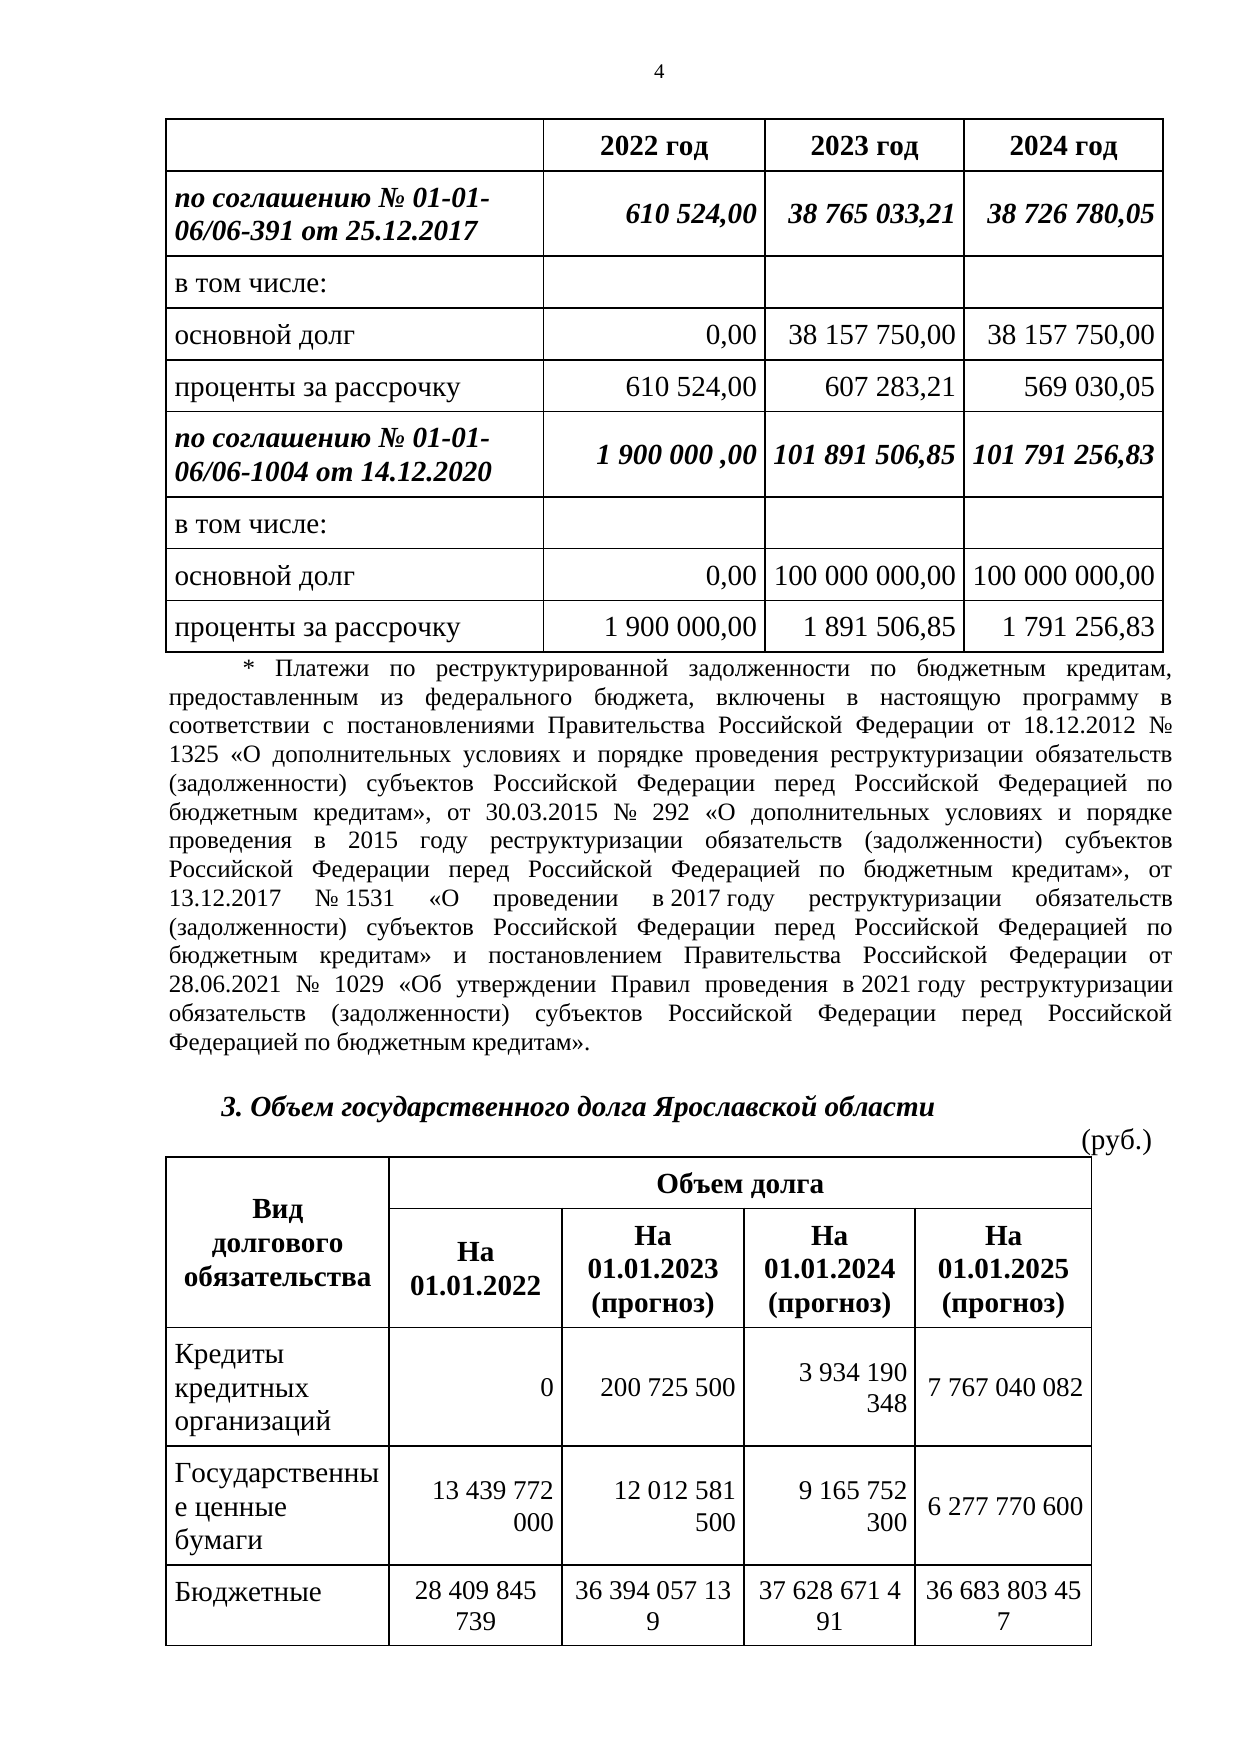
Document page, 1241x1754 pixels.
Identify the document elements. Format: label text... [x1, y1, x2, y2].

table_cell 0,00 [544, 309, 764, 359]
table_cell 101 891 506,85 [766, 412, 963, 496]
table_cell 37 628 671 491 [745, 1566, 914, 1645]
table_cell проценты за рассрочку [167, 361, 543, 411]
table_cell основной долг [167, 309, 543, 359]
table_cell 38 726 780,05 [965, 172, 1162, 255]
table_cell 12 012 581 500 [563, 1447, 743, 1564]
table_header [167, 120, 543, 128]
table_cell 28 409 845 739 [390, 1566, 561, 1645]
table_cell 3 934 190 348 [745, 1328, 914, 1445]
table_cell [544, 498, 764, 548]
table_cell 200 725 500 [563, 1328, 743, 1445]
table_cell по соглашению № 01-01-06/06-391 от 25.12.2017 [167, 172, 543, 255]
table_cell [766, 257, 963, 307]
table_cell На 01.01.2025 (прогноз) [916, 1209, 1091, 1327]
table_cell [965, 257, 1162, 307]
table_cell 610 524,00 [544, 361, 764, 411]
table_cell 1 900 000 ,00 [544, 412, 764, 496]
table_cell в том числе: [167, 257, 543, 307]
table_cell 38 157 750,00 [965, 309, 1162, 359]
table_cell 101 791 256,83 [965, 412, 1162, 496]
table_cell в том числе: [167, 498, 543, 548]
table_cell 1 900 000,00 [544, 601, 764, 651]
table_cell 6 277 770 600 [916, 1447, 1091, 1564]
table_cell 38 157 750,00 [766, 309, 963, 359]
table_cell [544, 257, 764, 307]
table_cell 9 165 752 300 [745, 1447, 914, 1564]
table_cell [965, 498, 1162, 548]
table_cell основной долг [167, 549, 543, 599]
table_header [167, 162, 543, 170]
table_cell 610 524,00 [544, 172, 764, 255]
table_cell по соглашению № 01-01-06/06-1004 от 14.12.2020 [167, 412, 543, 496]
table_cell На 01.01.2024 (прогноз) [745, 1209, 914, 1327]
table_cell 13 439 772 000 [390, 1447, 561, 1564]
table_cell 1 891 506,85 [766, 601, 963, 651]
table_header Объем долга [390, 1158, 1091, 1208]
table_cell 100 000 000,00 [766, 549, 963, 599]
table_cell 607 283,21 [766, 361, 963, 411]
table_cell 0 [390, 1328, 561, 1445]
table_cell 569 030,05 [965, 361, 1162, 411]
table_cell 0,00 [544, 549, 764, 599]
table_cell 100 000 000,00 [965, 549, 1162, 599]
table_cell На 01.01.2023 (прогноз) [563, 1209, 743, 1327]
text 3. Объем государственного долга Ярославской области [177, 1089, 1152, 1122]
table_cell проценты за рассрочку [167, 601, 543, 651]
table_header [766, 120, 963, 170]
table_cell [766, 498, 963, 548]
table_header [544, 120, 764, 170]
table_cell 7 767 040 082 [916, 1328, 1091, 1445]
table_cell Государственные ценные бумаги [167, 1447, 388, 1564]
table_cell На 01.01.2022 [390, 1209, 561, 1327]
table_cell 1 791 256,83 [965, 601, 1162, 651]
table_header Вид долгового обязательства [167, 1158, 388, 1327]
table_cell Кредиты кредитных организаций [167, 1328, 388, 1445]
text (руб.) [177, 1122, 1152, 1156]
table_cell Бюджетные кредиты [167, 1566, 388, 1645]
table_header [965, 120, 1162, 170]
table_cell 36 394 057 139 [563, 1566, 743, 1645]
table_cell 36 683 803 457 [916, 1566, 1091, 1645]
table_cell 38 765 033,21 [766, 172, 963, 255]
